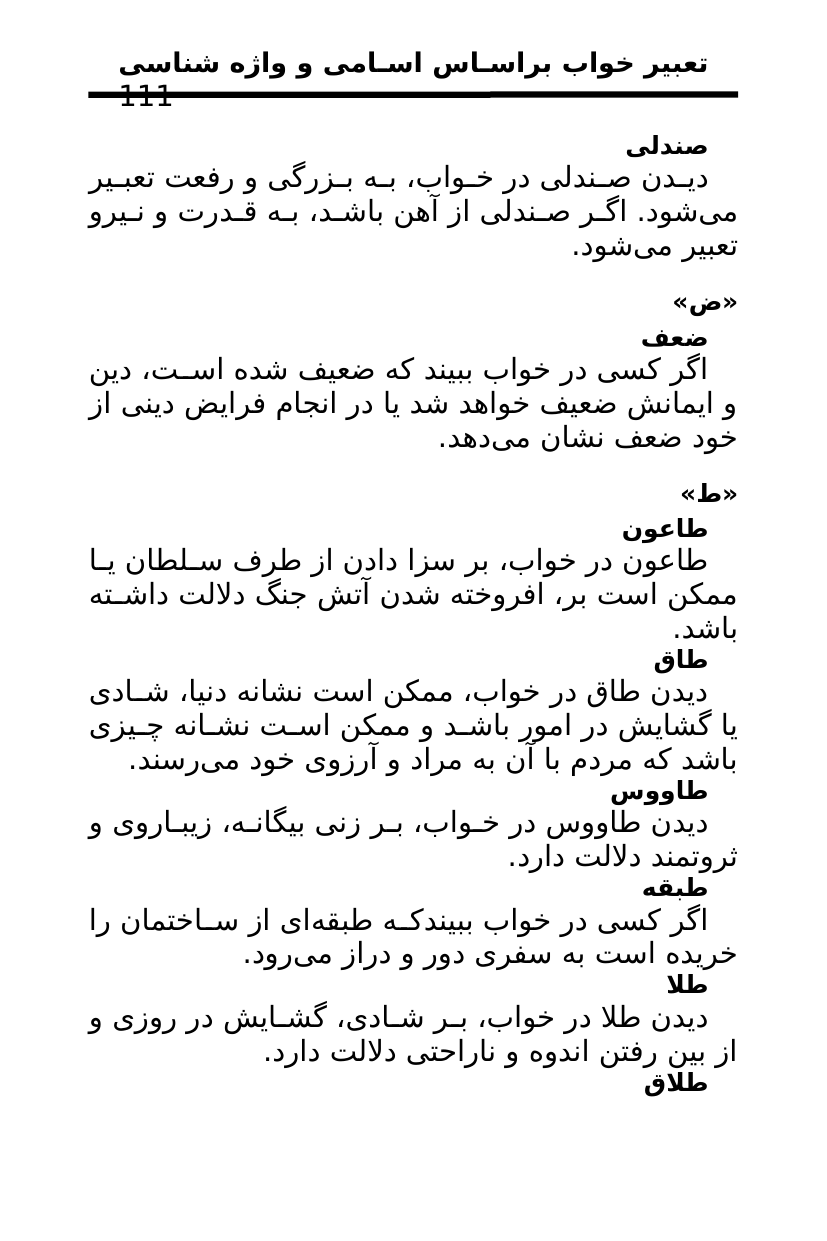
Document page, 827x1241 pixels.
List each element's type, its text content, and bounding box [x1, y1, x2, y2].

text دیدن طلا در خواب، بر شادی، گشایش در روزی و از بین رفتن اندوه و ناراحتی دلالت دارد. [89, 1000, 738, 1068]
text اگر کسی در خواب ببیندکه طبقه‌ای از ساختمان را خریده است به سفری دور و دراز می‌رود. [89, 903, 738, 971]
text اگر کسی در خواب ببیند که ضعیف شده است، دین و ایمانش ضعیف خواهد شد یا در انجام فرایض دینی از خود ضعف نشان می‌دهد. [89, 352, 738, 454]
text صندلی [89, 132, 738, 161]
text طاعون [89, 514, 738, 544]
text طاق [89, 646, 738, 675]
text ضعف [89, 323, 738, 352]
text طاعون در خواب، بر سزا دادن از طرف سلطان یا ممکن است بر، افروخته شدن آتش جنگ دلالت داشته باشد. [89, 544, 738, 646]
text طلا [89, 971, 738, 1000]
text طلاق [89, 1068, 738, 1097]
text دیدن طاق در خواب، ممکن است نشانه دنیا، شادی یا گشایش در امور باشد و ممکن است نشانه چیزی باشد که مردم با آن به مراد و آرزوی خود می‌رسند. [89, 675, 738, 777]
text طبقه [89, 874, 738, 903]
subtitle «ض» [89, 288, 738, 317]
subtitle «ط» [89, 479, 738, 508]
text دیدن طاووس در خواب، بر زنی بیگانه، زیباروی و ثروتمند دلالت دارد. [89, 806, 738, 874]
text دیدن صندلی در خواب، به بزرگی و رفعت تعبیر می‌شود. اگر صندلی از آهن باشد، به قدرت و نیرو تعبیر می‌شود. [89, 161, 738, 263]
text طاووس [89, 777, 738, 806]
